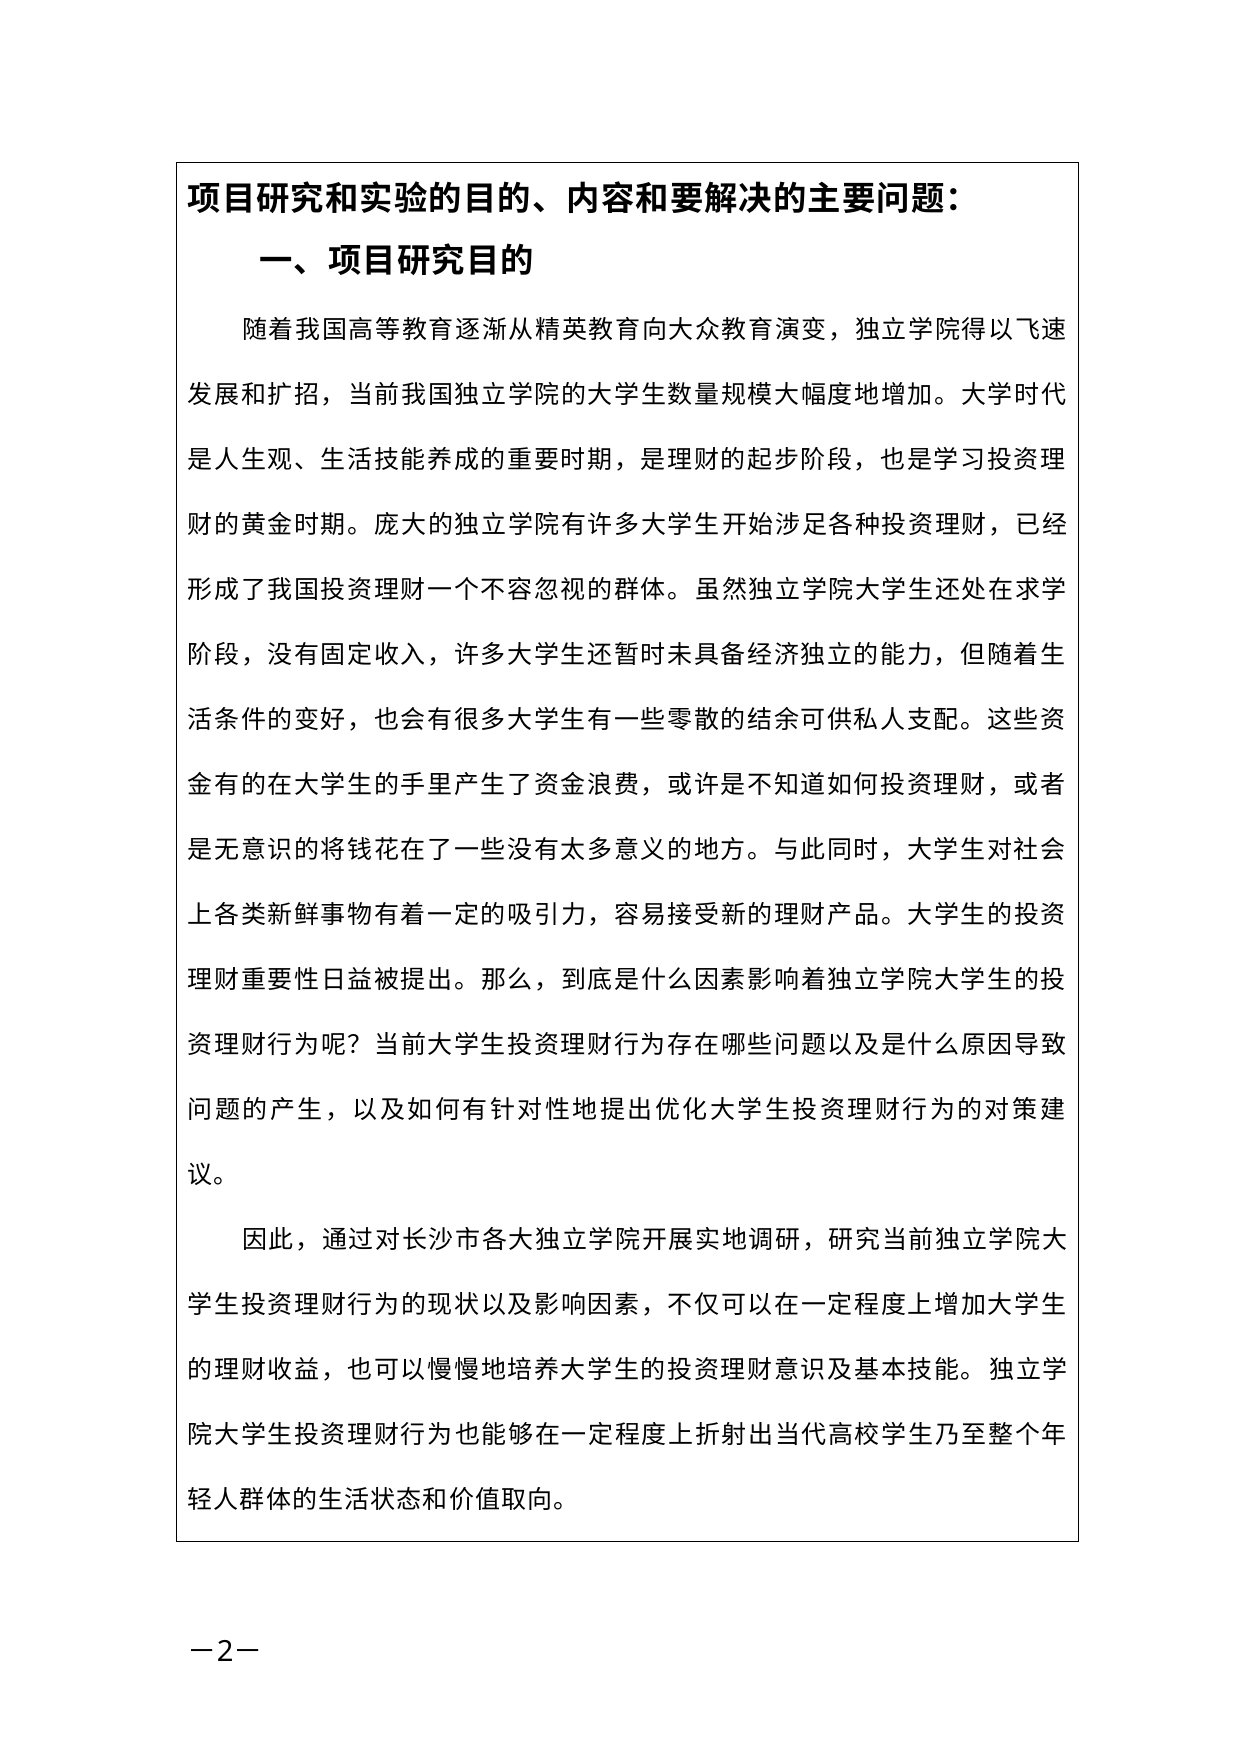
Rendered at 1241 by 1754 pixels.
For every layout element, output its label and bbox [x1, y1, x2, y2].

table_cell [177, 163, 1078, 1541]
